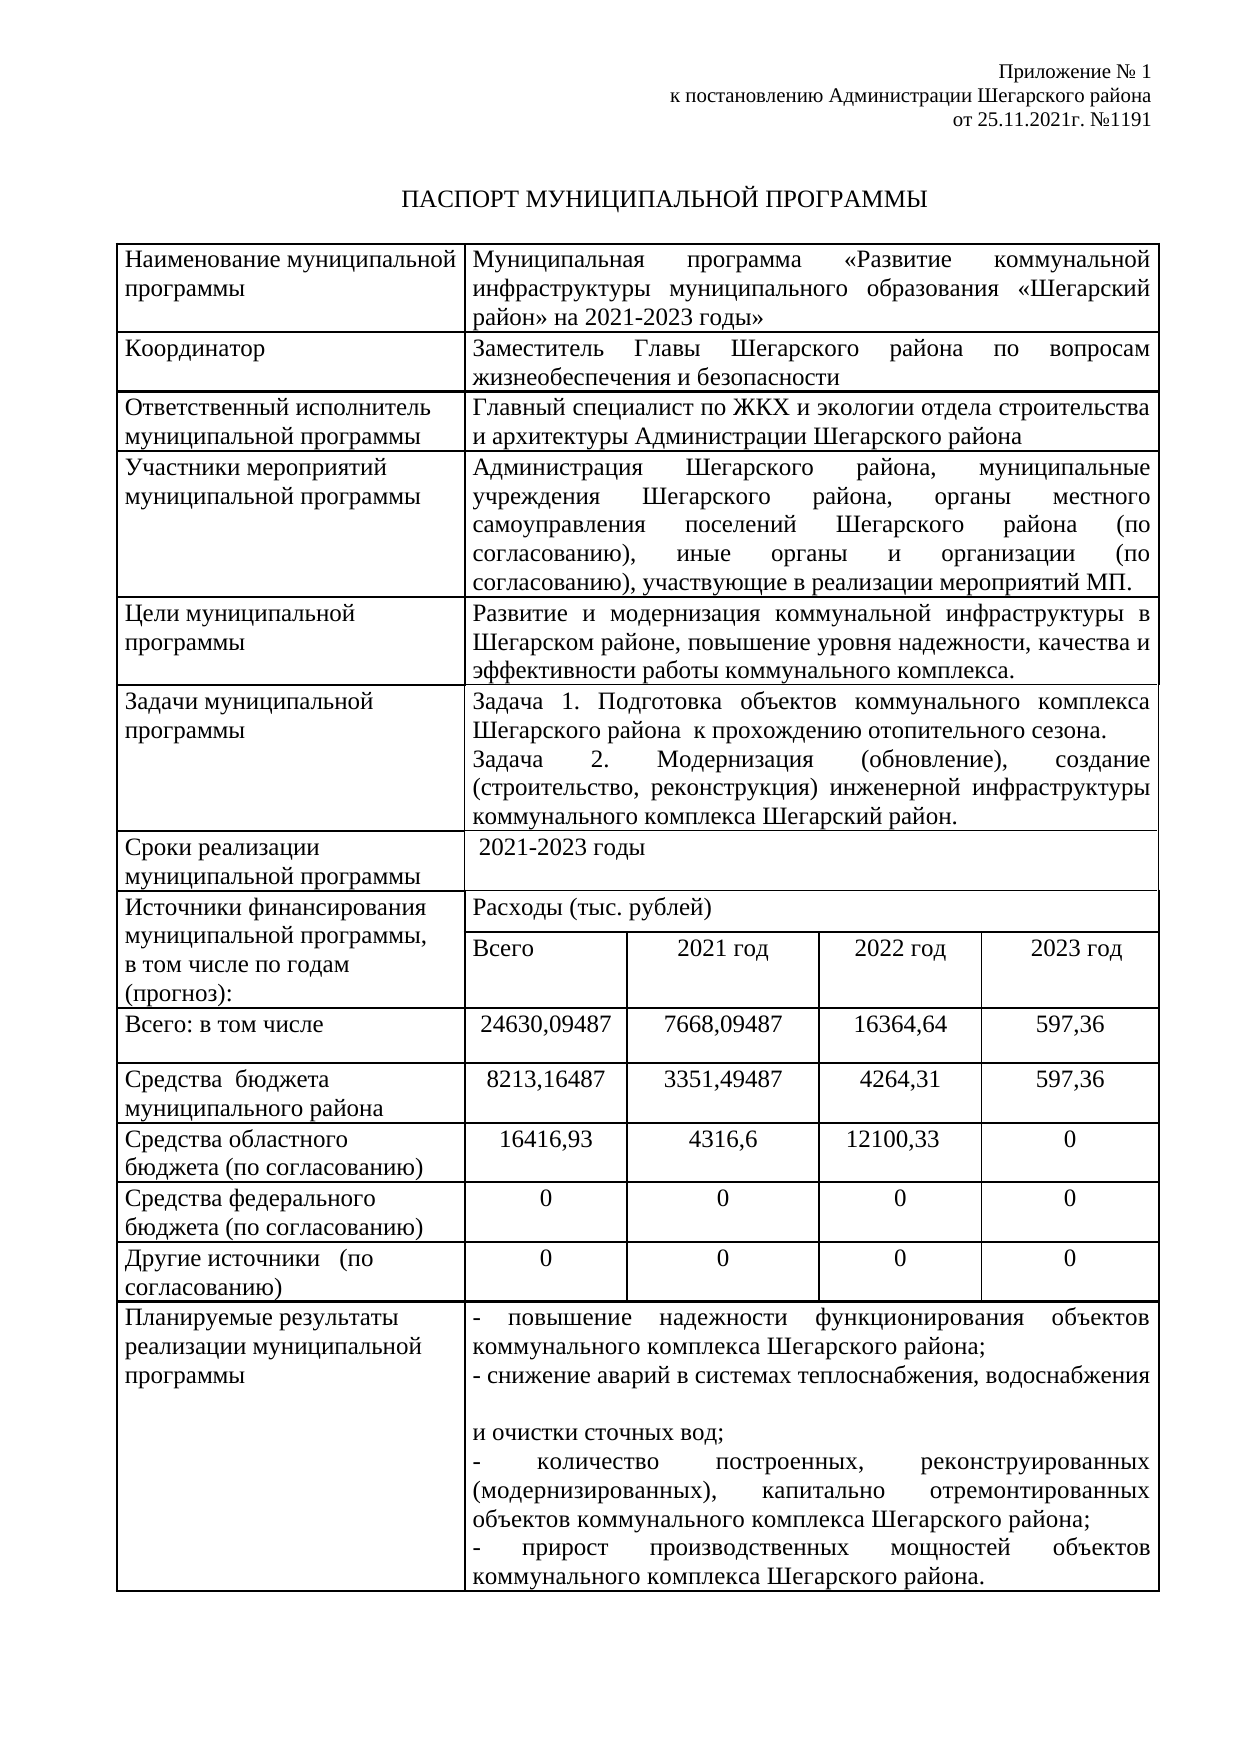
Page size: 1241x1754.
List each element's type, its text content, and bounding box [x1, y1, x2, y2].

table_cell 4264,31 [820, 1064, 981, 1122]
table_cell Задача 1. Подготовка объектов коммунального комплекса Шегарского района к прохождению отопительного сезона. Задача 2. Модернизация (обновление), создание (строительство, реконструкция) инженерной инфраструктуры коммунального комплекса Шегарский район. [465, 684, 1158, 830]
table_cell Средства областного бюджета (по согласованию) [118, 1124, 464, 1181]
table_cell Участники мероприятий муниципальной программы [118, 452, 464, 596]
table_cell - повышение надежности функционирования объектов коммунального комплекса Шегарского района; - снижение аварий в системах теплоснабжения, водоснабжения и очистки сточных вод; - количество построенных, реконструированных (модернизированных), капитально отремонтированных объектов коммунального комплекса Шегарского района; - прирост производственных мощностей объектов коммунального комплекса Шегарского района. [466, 1303, 1158, 1590]
table_cell Заместитель Главы Шегарского района по вопросам жизнеобеспечения и безопасности [466, 333, 1158, 390]
table_cell Координатор [118, 333, 464, 390]
table_cell Ответственный исполнитель муниципальной программы [118, 393, 464, 450]
table_cell 0 [466, 1183, 626, 1241]
table_cell 0 [820, 1183, 981, 1241]
table_header Наименование муниципальной программы [118, 245, 464, 331]
text к постановлению Администрации Шегарского района [177, 83, 1152, 107]
table_cell Средства федерального бюджета (по согласованию) [118, 1183, 464, 1241]
table_cell Другие источники (по согласованию) [118, 1243, 464, 1300]
table_cell 0 [628, 1243, 818, 1300]
table_cell 3351,49487 [628, 1064, 818, 1122]
table_cell 0 [982, 1243, 1158, 1300]
table_cell 24630,09487 [466, 1009, 626, 1062]
table_cell 4316,6 [628, 1124, 818, 1181]
table_cell 8213,16487 [466, 1064, 626, 1122]
table_cell 16364,64 [820, 1009, 981, 1062]
table_cell Всего [466, 933, 626, 1007]
table_cell Расходы (тыс. рублей) [466, 890, 1158, 931]
table_cell Главный специалист по ЖКХ и экологии отдела строительства и архитектуры Администрации Шегарского района [466, 393, 1158, 450]
table_cell 7668,09487 [628, 1009, 818, 1062]
table_cell Цели муниципальной программы [118, 598, 464, 684]
table_cell 2022 год [820, 933, 981, 1007]
table_cell 2021 год [628, 933, 818, 1007]
table_cell 2023 год [982, 933, 1158, 1007]
table_cell Сроки реализации муниципальной программы [118, 832, 464, 889]
table_header Муниципальная программа «Развитие коммунальной инфраструктуры муниципального образования «Шегарский район» на 2021-2023 годы» [466, 245, 1158, 331]
table_cell 0 [982, 1183, 1158, 1241]
table_cell Средства бюджета муниципального района [118, 1064, 464, 1122]
text Приложение № 1 [177, 59, 1152, 83]
table_cell Источники финансирования муниципальной программы, в том числе по годам (прогноз): [118, 892, 464, 1007]
table_cell 0 [628, 1183, 818, 1241]
table_cell 12100,33 [820, 1124, 981, 1181]
table_cell 0 [466, 1243, 626, 1300]
table_cell Планируемые результаты реализации муниципальной программы [118, 1303, 464, 1590]
text от 25.11.2021г. №1191 [177, 107, 1152, 131]
table_cell 2021-2023 годы [465, 830, 1158, 889]
table_cell Развитие и модернизация коммунальной инфраструктуры в Шегарском районе, повышение уровня надежности, качества и эффективности работы коммунального комплекса. [466, 598, 1158, 684]
table_cell 0 [820, 1243, 981, 1300]
table_cell 16416,93 [466, 1124, 626, 1181]
table_cell 597,36 [982, 1009, 1158, 1062]
table_cell 597,36 [982, 1064, 1158, 1122]
table_cell Всего: в том числе [118, 1009, 464, 1062]
table_cell Задачи муниципальной программы [118, 686, 464, 830]
table_cell 0 [982, 1124, 1158, 1181]
table_cell Администрация Шегарского района, муниципальные учреждения Шегарского района, органы местного самоуправления поселений Шегарского района (по согласованию), иные органы и организации (по согласованию), участвующие в реализации мероприятий МП. [466, 452, 1158, 596]
text ПАСПОРТ МУНИЦИПАЛЬНОЙ ПРОГРАММЫ [177, 184, 1152, 213]
